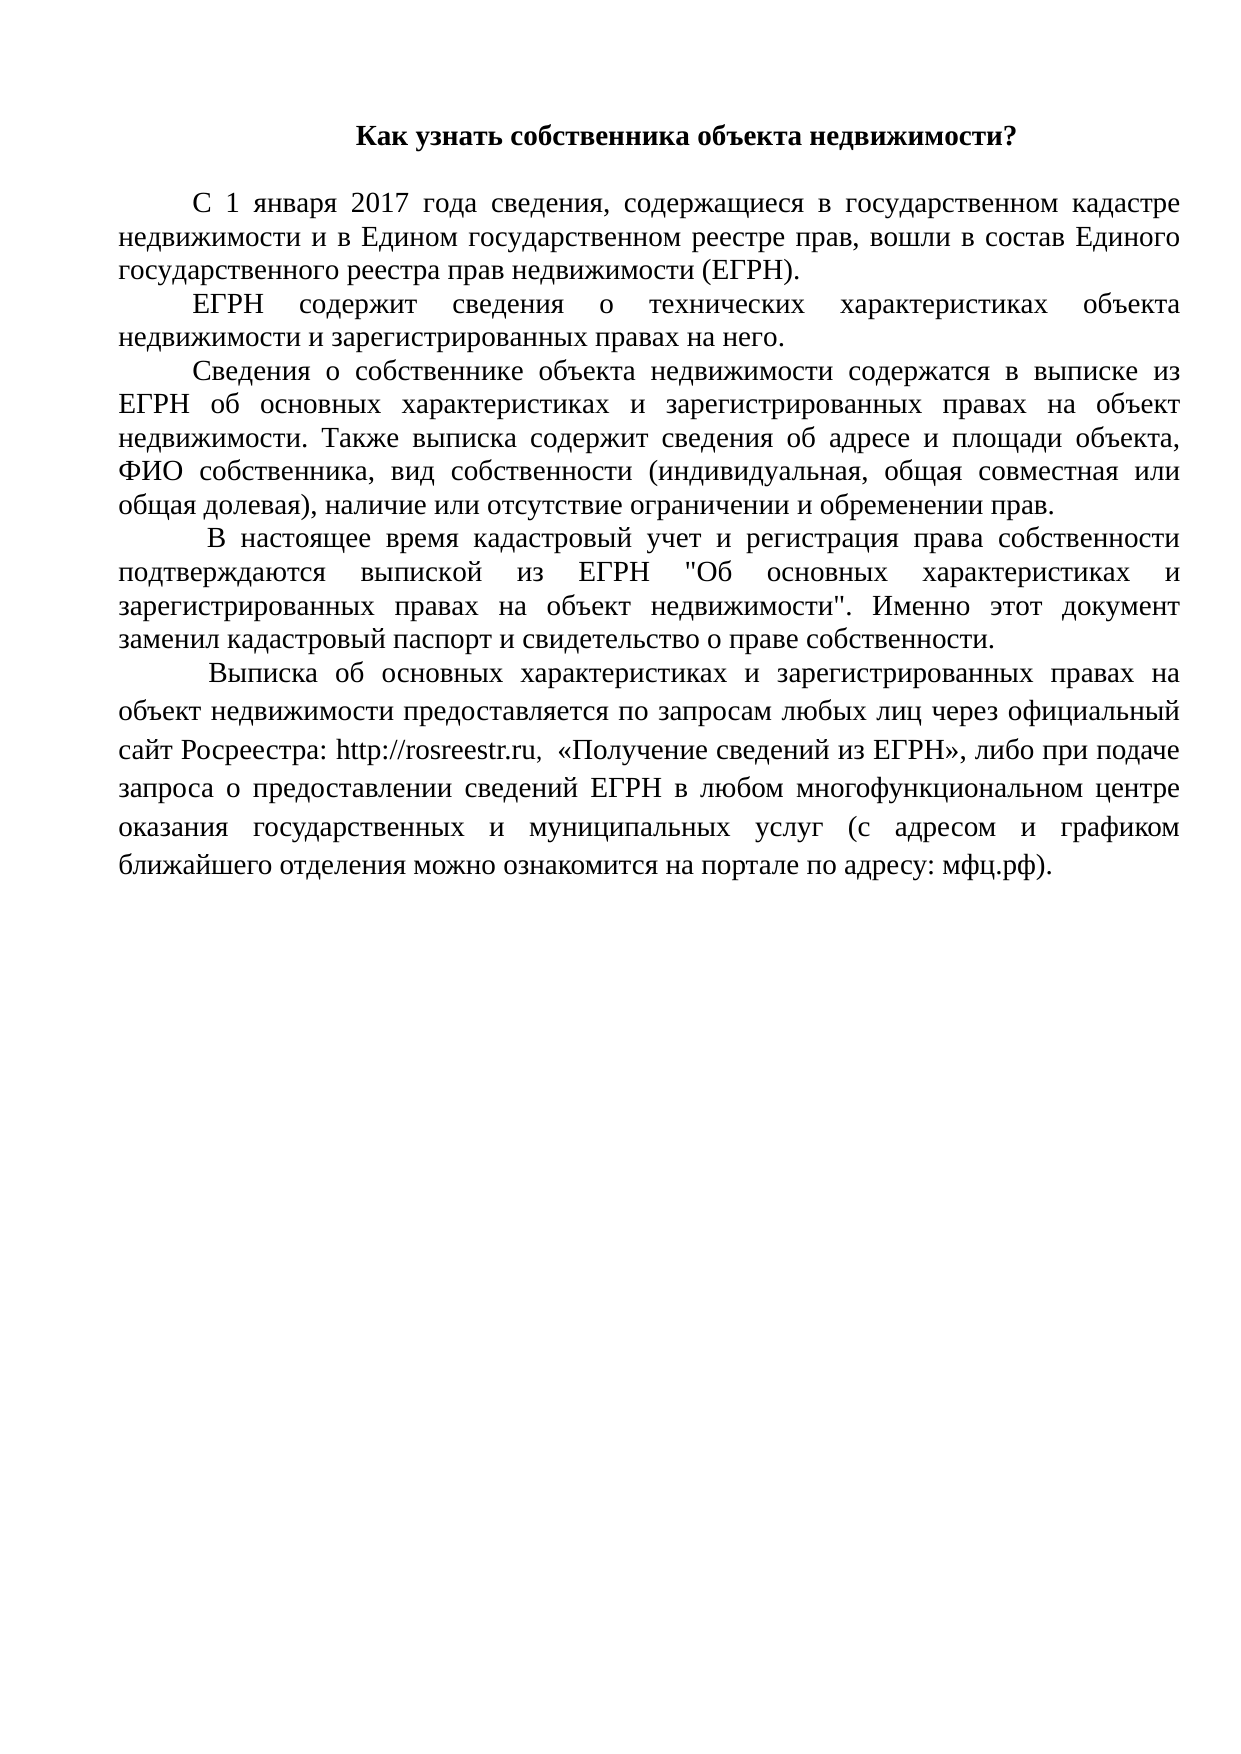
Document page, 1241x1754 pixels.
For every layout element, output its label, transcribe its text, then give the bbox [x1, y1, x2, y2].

text Выписка об основных характеристиках и зарегистрированных правах на объект недвижимости предоставляется по запросам любых лиц через официальный сайт Росреестра: http://rosreestr.ru, «Получение сведений из ЕГРН», либо при подаче запроса о предоставлении сведений ЕГРН в любом многофункциональном центре оказания государственных и муниципальных услуг (с адресом и графиком ближайшего отделения можно ознакомится на портале по адресу: мфц.рф). [118, 655, 1181, 881]
text В настоящее время кадастровый учет и регистрация права собственности подтверждаются выпиской из ЕГРН "Об основных характеристиках и зарегистрированных правах на объект недвижимости". Именно этот документ заменил кадастровый паспорт и свидетельство о праве собственности. [118, 521, 1181, 655]
text Сведения о собственнике объекта недвижимости содержатся в выписке из ЕГРН об основных характеристиках и зарегистрированных правах на объект недвижимости. Также выписка содержит сведения об адресе и площади объекта, ФИО собственника, вид собственности (индивидуальная, общая совместная или общая долевая), наличие или отсутствие ограничении и обременении прав. [118, 353, 1181, 521]
text ЕГРН содержит сведения о технических характеристиках объекта недвижимости и зарегистрированных правах на него. [118, 286, 1181, 353]
text Как узнать собственника объекта недвижимости? [118, 118, 1181, 152]
text С 1 января 2017 года сведения, содержащиеся в государственном кадастре недвижимости и в Едином государственном реестре прав, вошли в состав Единого государственного реестра прав недвижимости (ЕГРН). [118, 185, 1181, 286]
